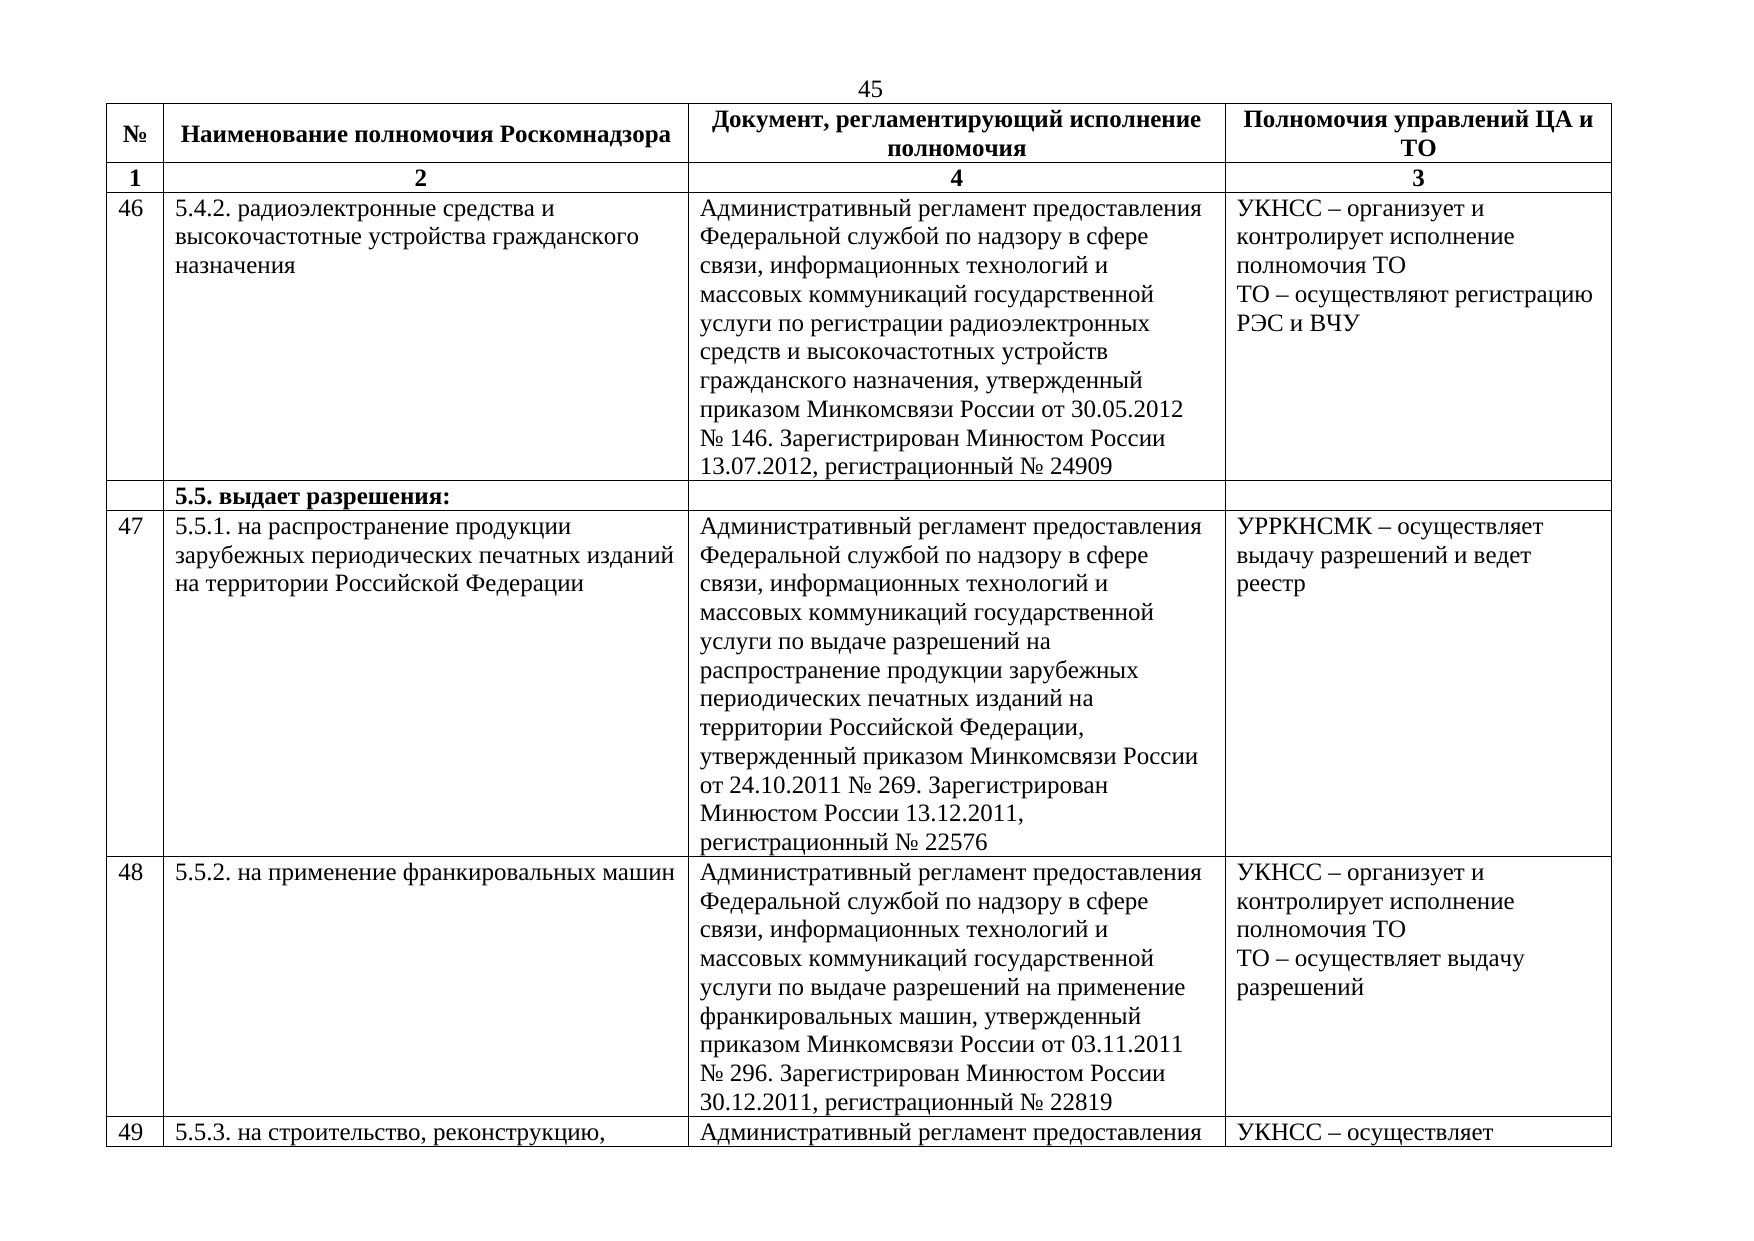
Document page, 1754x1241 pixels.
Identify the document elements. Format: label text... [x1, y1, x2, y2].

table_cell УРРКНСМК – осуществляет выдачу разрешений и ведет реестр [1226, 511, 1611, 856]
table_cell 2 [164, 163, 688, 192]
table_cell [1226, 481, 1611, 510]
table_cell [107, 481, 163, 510]
table_cell УКНСС – организует и контролирует исполнение полномочия ТО ТО – осуществляют регистрацию РЭС и ВЧУ [1226, 193, 1611, 480]
table_cell [689, 481, 1225, 510]
table_cell 49 [107, 1117, 163, 1146]
table_cell УКНСС – организует и контролирует исполнение полномочия ТО ТО – осуществляет выдачу разрешений [1226, 857, 1611, 1116]
table_cell 1 [107, 163, 163, 192]
table_cell Административный регламент предоставления Федеральной службой по надзору в сфере связи, информационных технологий и массовых коммуникаций государственной услуги по выдаче разрешений на распространение продукции зарубежных периодических печатных изданий на территории Российской Федерации, утвержденный приказом Минкомсвязи России от 24.10.2011 № 269. Зарегистрирован Минюстом России 13.12.2011, регистрационный № 22576 [689, 511, 1225, 856]
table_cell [1226, 1117, 1611, 1146]
table_cell 46 [107, 193, 163, 480]
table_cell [164, 1117, 688, 1146]
table_cell 5.4.2. радиоэлектронные средства и высокочастотные устройства гражданского назначения [164, 193, 688, 480]
table_cell 5.5.1. на распространение продукции зарубежных периодических печатных изданий на территории Российской Федерации [164, 511, 688, 856]
table_header № [107, 104, 163, 162]
table_cell 4 [689, 163, 1225, 192]
table_cell Административный регламент предоставления Федеральной службой по надзору в сфере связи, информационных технологий и массовых коммуникаций государственной услуги по регистрации радиоэлектронных средств и высокочастотных устройств гражданского назначения, утвержденный приказом Минкомсвязи России от 30.05.2012 № 146. Зарегистрирован Минюстом России 13.07.2012, регистрационный № 24909 [689, 193, 1225, 480]
table_header Наименование полномочия Роскомнадзора [164, 104, 688, 162]
table_cell 47 [107, 511, 163, 856]
table_cell 5.5.2. на применение франкировальных машин [164, 857, 688, 1116]
table_cell 3 [1226, 163, 1611, 192]
table_header Полномочия управлений ЦА и ТО [1226, 104, 1611, 162]
table_cell 48 [107, 857, 163, 1116]
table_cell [689, 1117, 1225, 1146]
table_cell Административный регламент предоставления Федеральной службой по надзору в сфере связи, информационных технологий и массовых коммуникаций государственной услуги по выдаче разрешений на применение франкировальных машин, утвержденный приказом Минкомсвязи России от 03.11.2011 № 296. Зарегистрирован Минюстом России 30.12.2011, регистрационный № 22819 [689, 857, 1225, 1116]
table_header Документ, регламентирующий исполнение полномочия [689, 104, 1225, 162]
table_cell 5.5. выдает разрешения: [164, 481, 688, 510]
